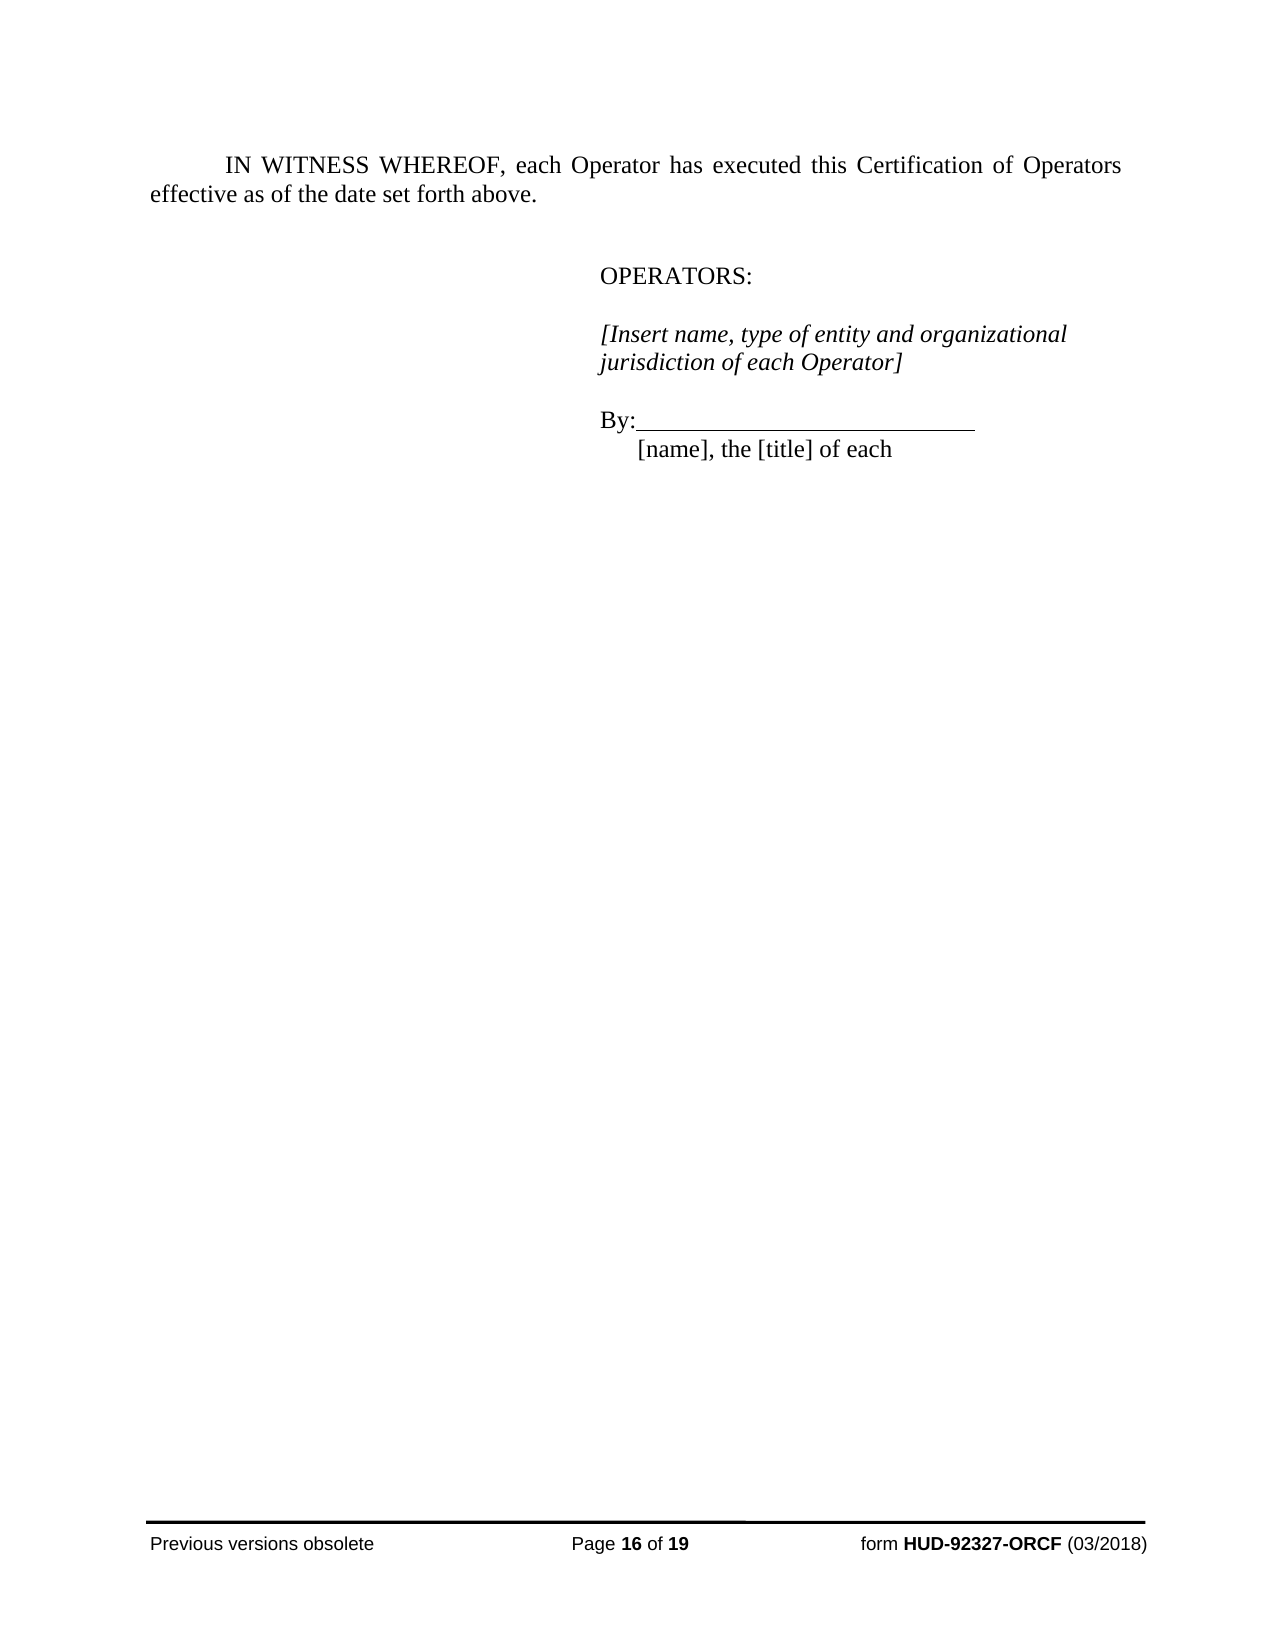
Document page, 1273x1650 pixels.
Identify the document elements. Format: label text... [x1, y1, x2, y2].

text IN WITNESS WHEREOF, each Operator has executed this Certification of Operators effective as of the date set forth above. [150, 150, 1123, 207]
text OPERATORS: [150, 261, 1123, 290]
text By: [525, 405, 1123, 434]
text [Insert name, type of entity and organizational jurisdiction of each Operator] [600, 319, 1123, 376]
text [name], the [title] of each [525, 434, 1123, 462]
